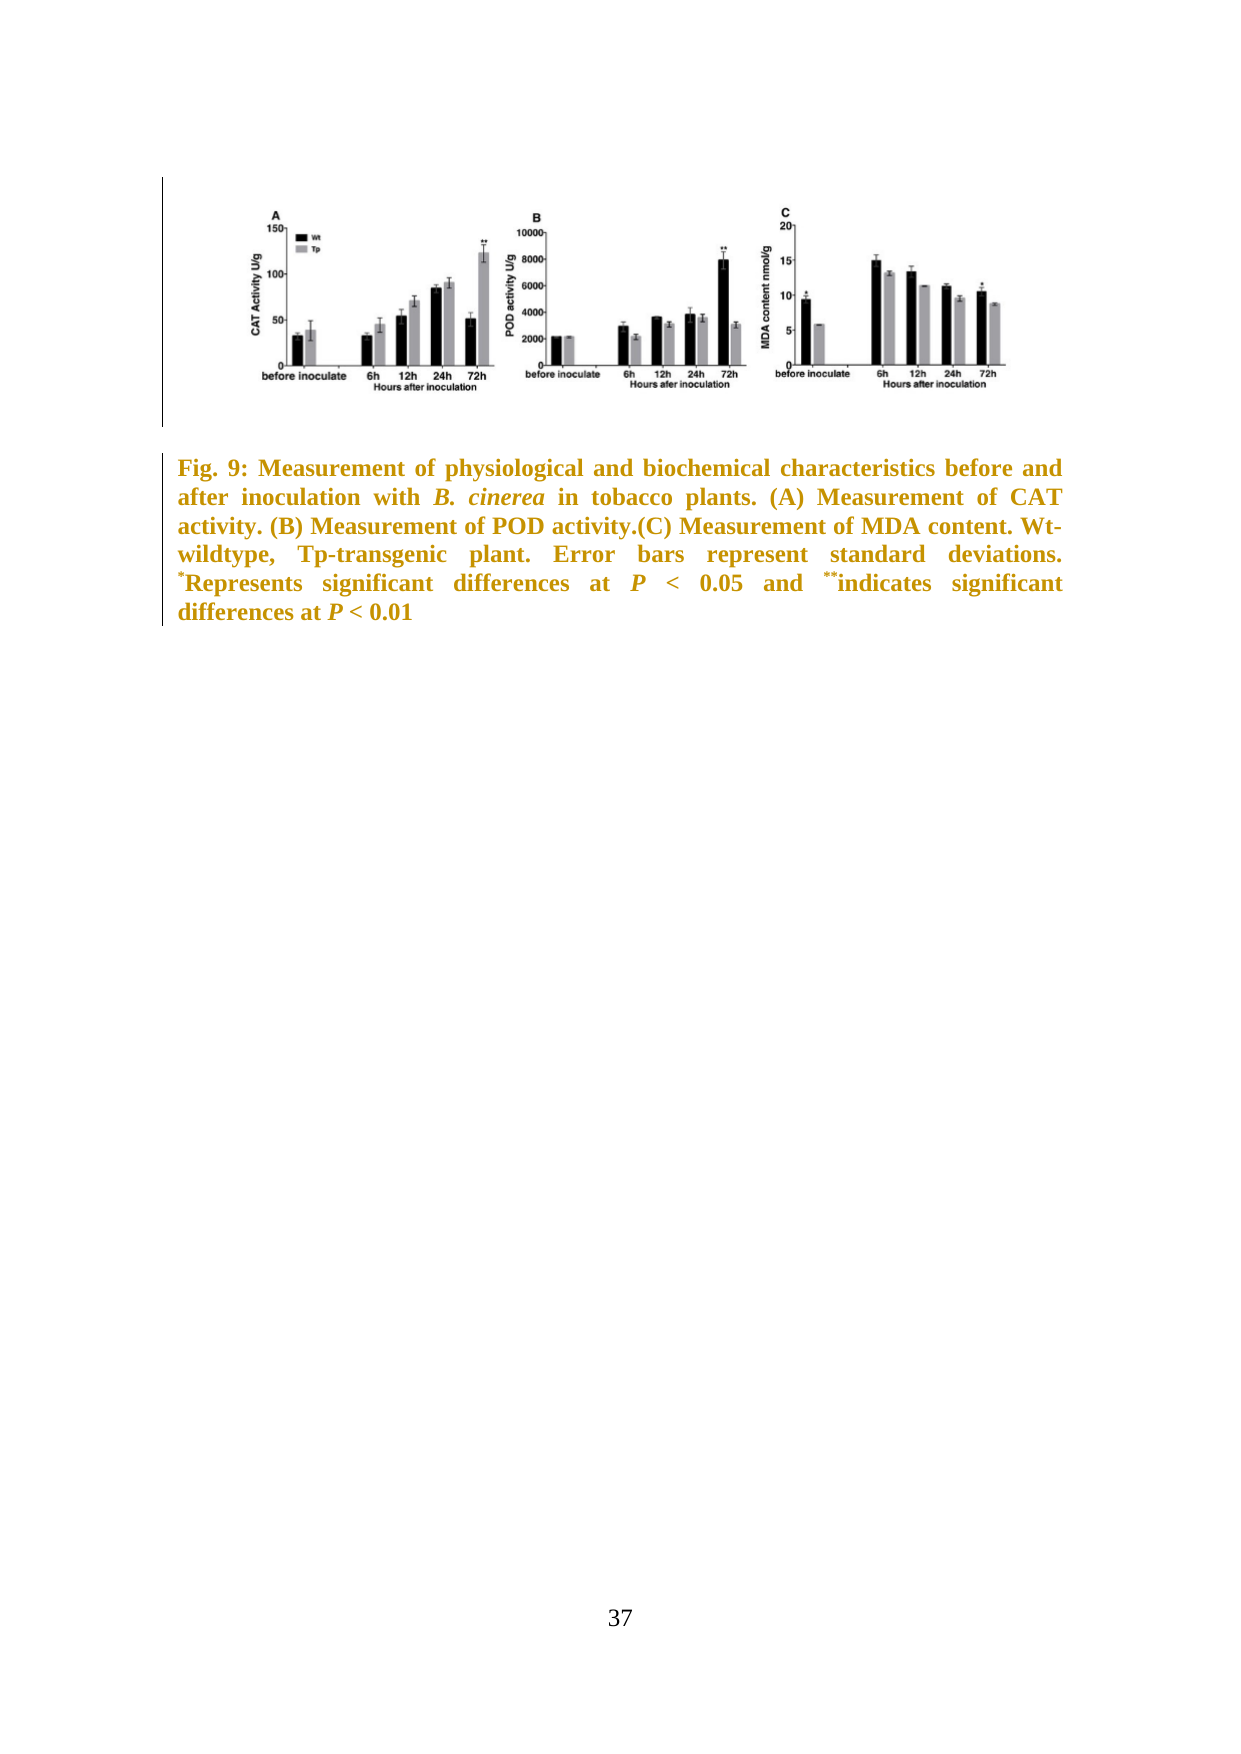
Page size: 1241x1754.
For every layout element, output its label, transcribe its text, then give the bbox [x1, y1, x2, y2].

text Fig. 9: Measurement of physiological and biochemical characteristics before and after inoculation with B. cinerea in tobacco plants. (A) Measurement of CAT activity. (B) Measurement of POD activity.(C) Measurement of MDA content. Wt-wildtype, Tp-transgenic plant. Error bars represent standard deviations. *Represents significant differences at P < 0.05 and **indicates significant differences at P < 0.01 [177, 453, 1063, 626]
picture [188, 177, 1052, 427]
